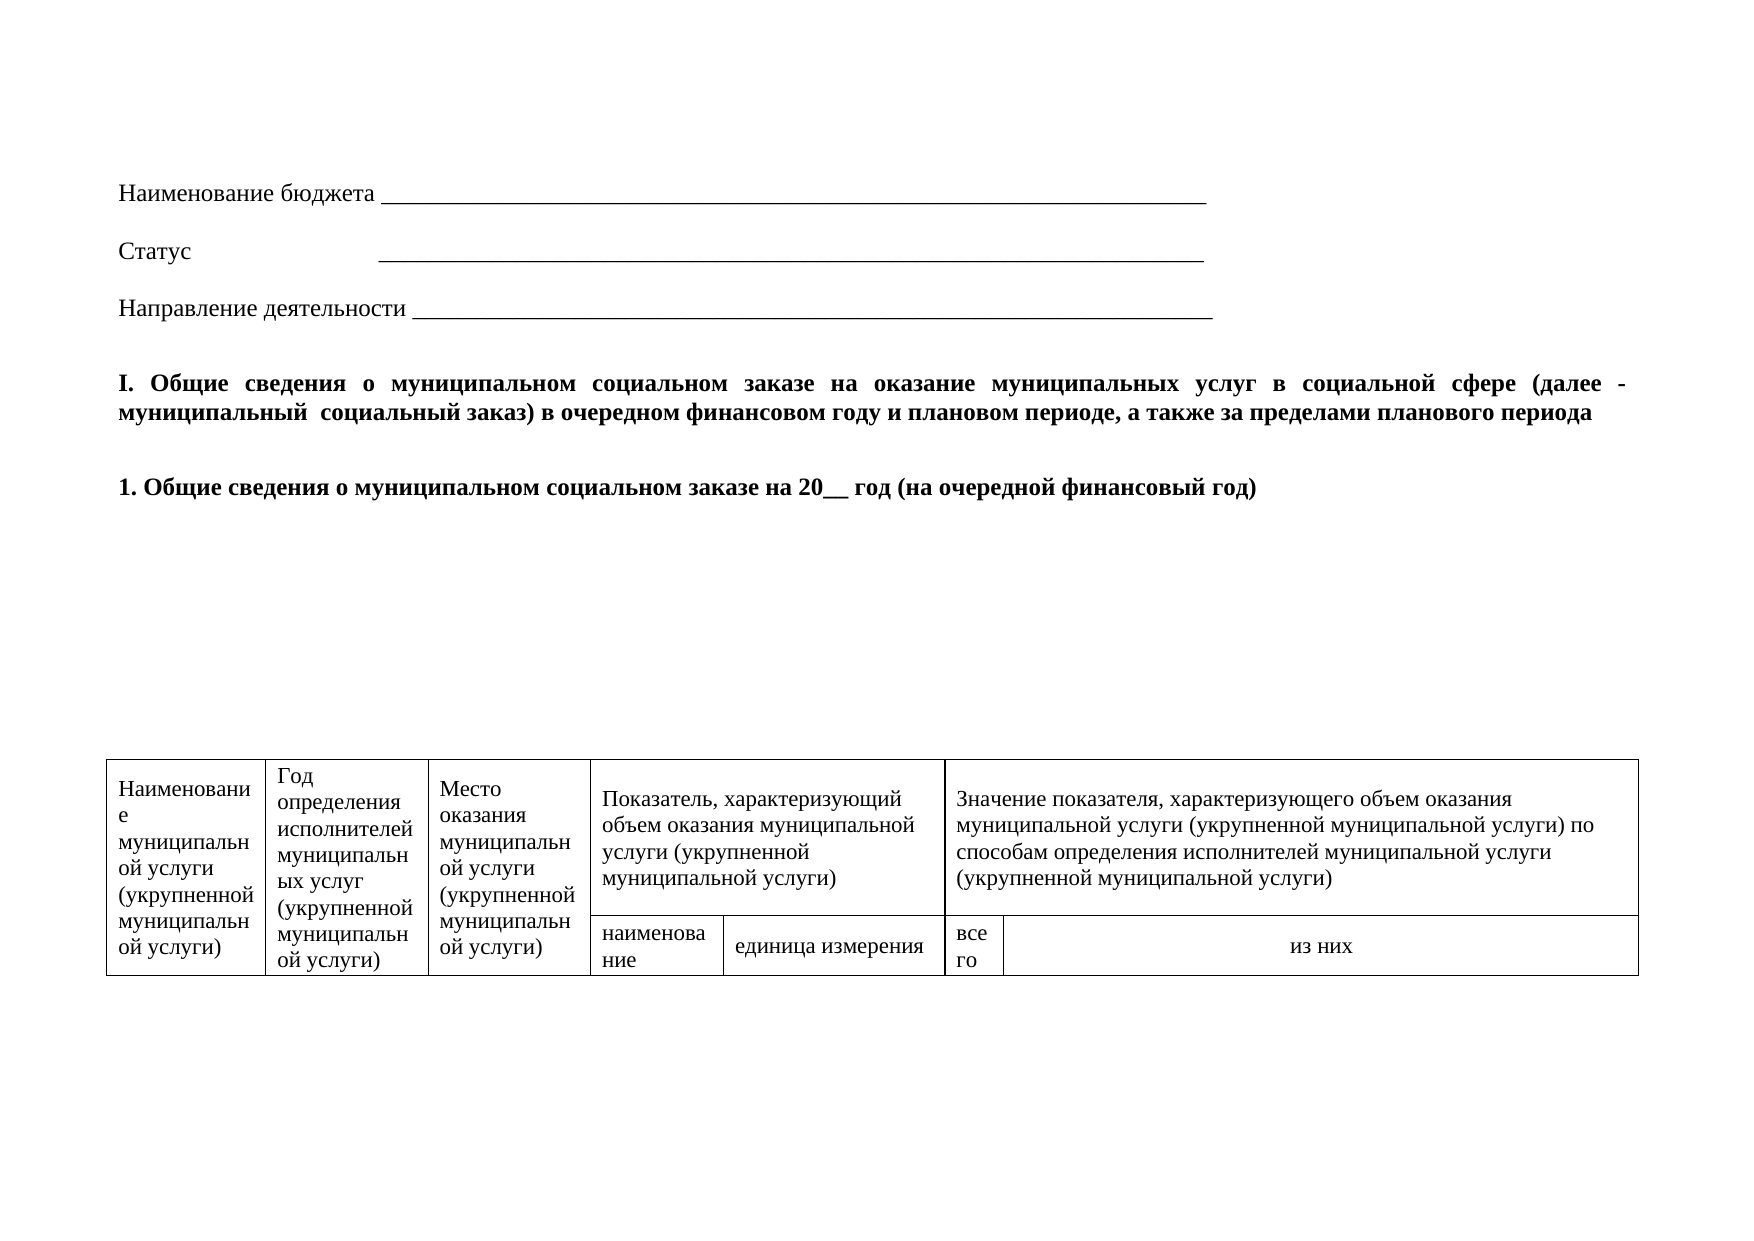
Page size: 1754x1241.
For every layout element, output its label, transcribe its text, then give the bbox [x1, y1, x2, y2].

table_cell Год определения исполнителей муниципальных услуг (укрупненной муниципальной услуги) [266, 760, 428, 975]
table_cell Значение показателя, характеризующего объем оказания муниципальной услуги (укрупненной муниципальной услуги) по способам определения исполнителей муниципальной услуги (укрупненной муниципальной услуги) [946, 760, 1638, 915]
table_cell I. Общие сведения о муниципальном социальном заказе на оказание муниципальных услуг в социальной сфере (далее - муниципальный социальный заказ) в очередном финансовом году и плановом периоде, а также за пределами планового периода [107, 352, 1639, 443]
table_cell единица измерения [724, 916, 944, 975]
table_cell из них [1004, 916, 1638, 975]
table_cell всего [946, 916, 1003, 975]
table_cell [591, 916, 723, 975]
table_cell Место оказания муниципальной услуги (укрупненной муниципальной услуги) [429, 760, 590, 975]
table_cell Показатель, характеризующий объем оказания муниципальной услуги (укрупненной муниципальной услуги) [591, 760, 944, 915]
table_cell Наименование муниципальной услуги (укрупненной муниципальной услуги) [107, 760, 265, 975]
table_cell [107, 178, 1700, 351]
table_cell 1. Общие сведения о муниципальном социальном заказе на 20__ год (на очередной финансовый год) [107, 443, 1639, 759]
